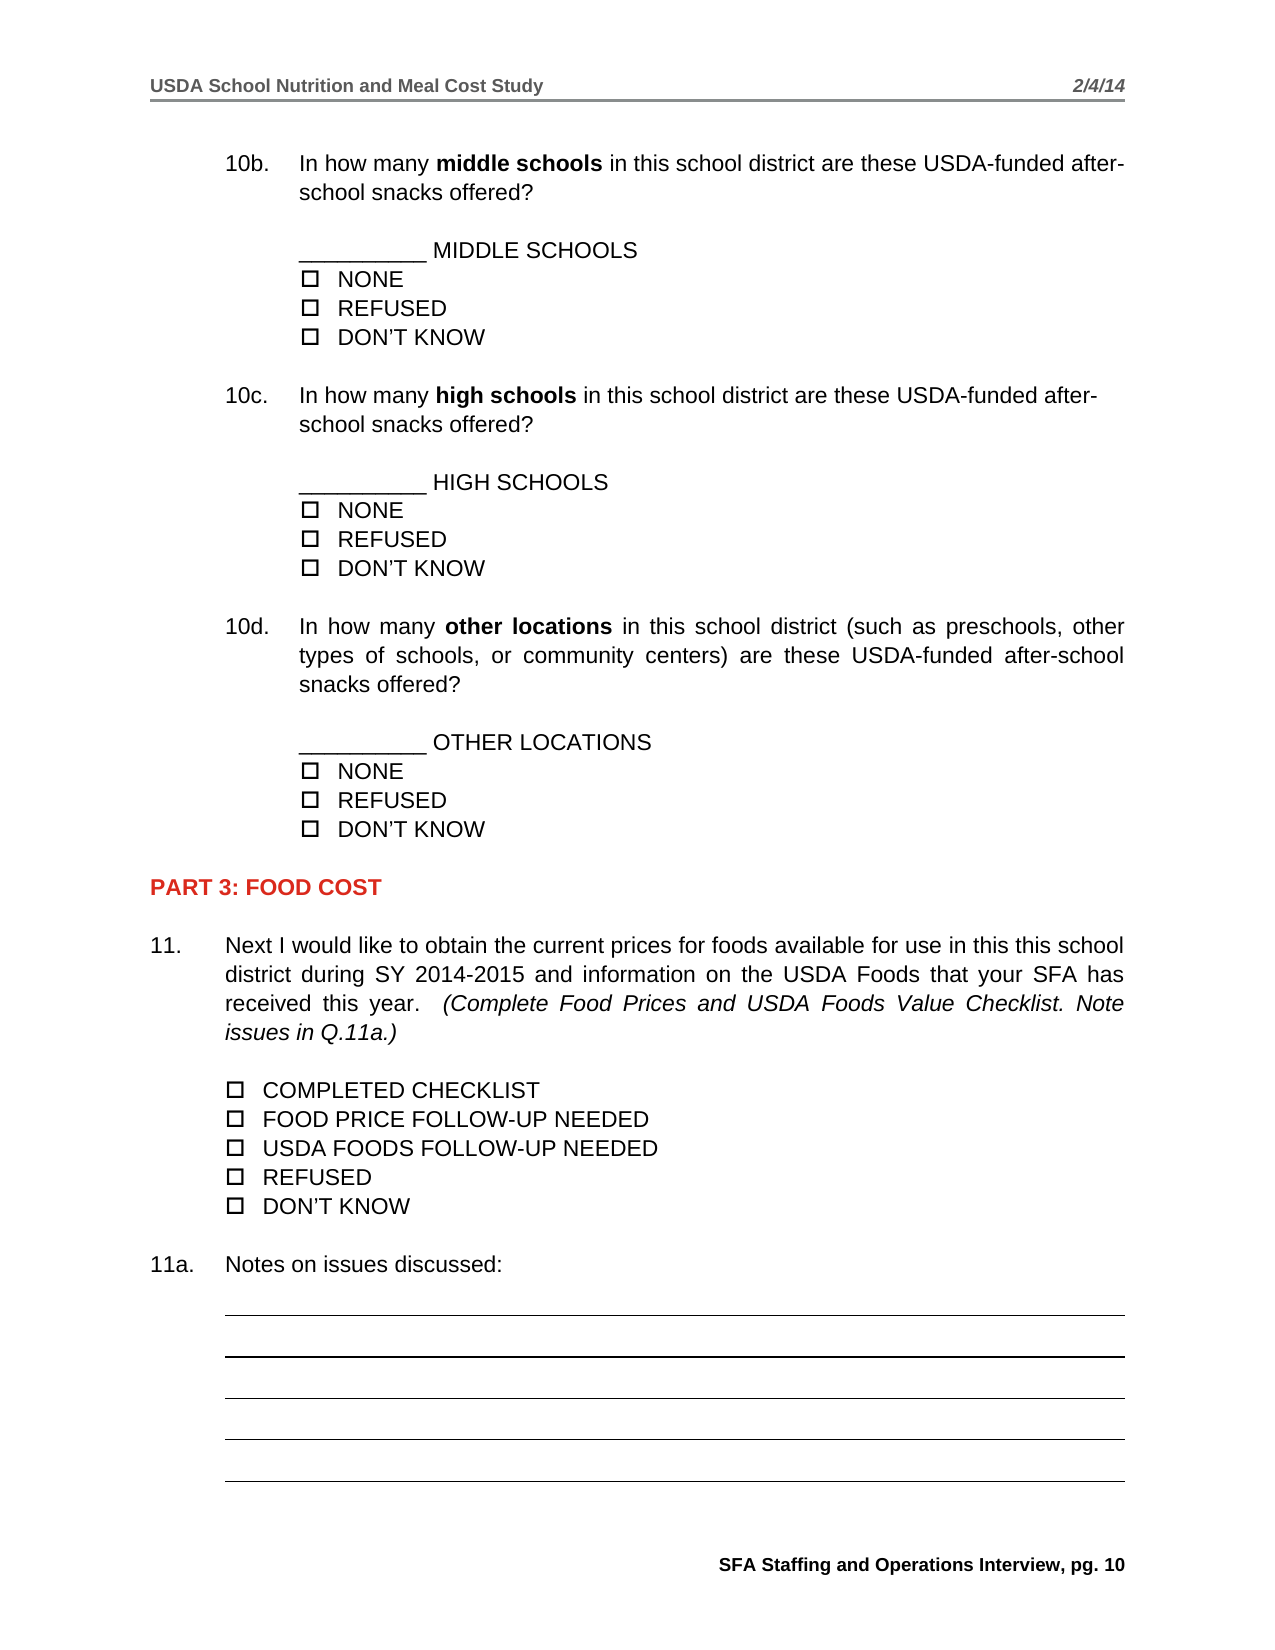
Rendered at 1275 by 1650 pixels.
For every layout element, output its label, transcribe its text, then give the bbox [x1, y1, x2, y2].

list DON’T KNOW [300, 555, 1125, 582]
text __________ OTHER LOCATIONS [225, 729, 1125, 756]
list NONE [300, 497, 1125, 524]
text 11. Next I would like to obtain the current prices for foods available for use in this this school district during SY 2014-2015 and information on the USDA Foods that your SFA has received this year. (Complete Food Prices and USDA Foods Value Checklist. Note issues in Q.11a.) [150, 932, 1125, 1045]
list DON’T KNOW [300, 816, 1125, 842]
list REFUSED [300, 787, 1125, 813]
text 10b. In how many middle schools in this school district are these USDA-funded after-school snacks offered? [150, 150, 1125, 205]
list COMPLETED CHECKLIST [225, 1077, 1125, 1103]
text __________ HIGH SCHOOLS [225, 468, 1125, 495]
list NONE [300, 758, 1125, 784]
list DON’T KNOW [225, 1193, 1125, 1219]
list FOOD PRICE FOLLOW-UP NEEDED [225, 1106, 1125, 1132]
text 11a. Notes on issues discussed: [150, 1251, 1125, 1277]
text __________ MIDDLE SCHOOLS [225, 237, 1125, 263]
list USDA FOODS FOLLOW-UP NEEDED [225, 1135, 1125, 1161]
list REFUSED [300, 526, 1125, 553]
text 10d. In how many other locations in this school district (such as preschools, other types of schools, or community centers) are these USDA-funded after-school snacks offered? [150, 613, 1125, 698]
list REFUSED [300, 295, 1125, 321]
list DON’T KNOW [300, 324, 1125, 350]
text 10c. In how many high schools in this school district are these USDA-funded after-school snacks offered? [150, 382, 1125, 437]
list NONE [300, 266, 1125, 292]
list REFUSED [225, 1164, 1125, 1190]
text PART 3: FOOD COST [150, 874, 1125, 900]
